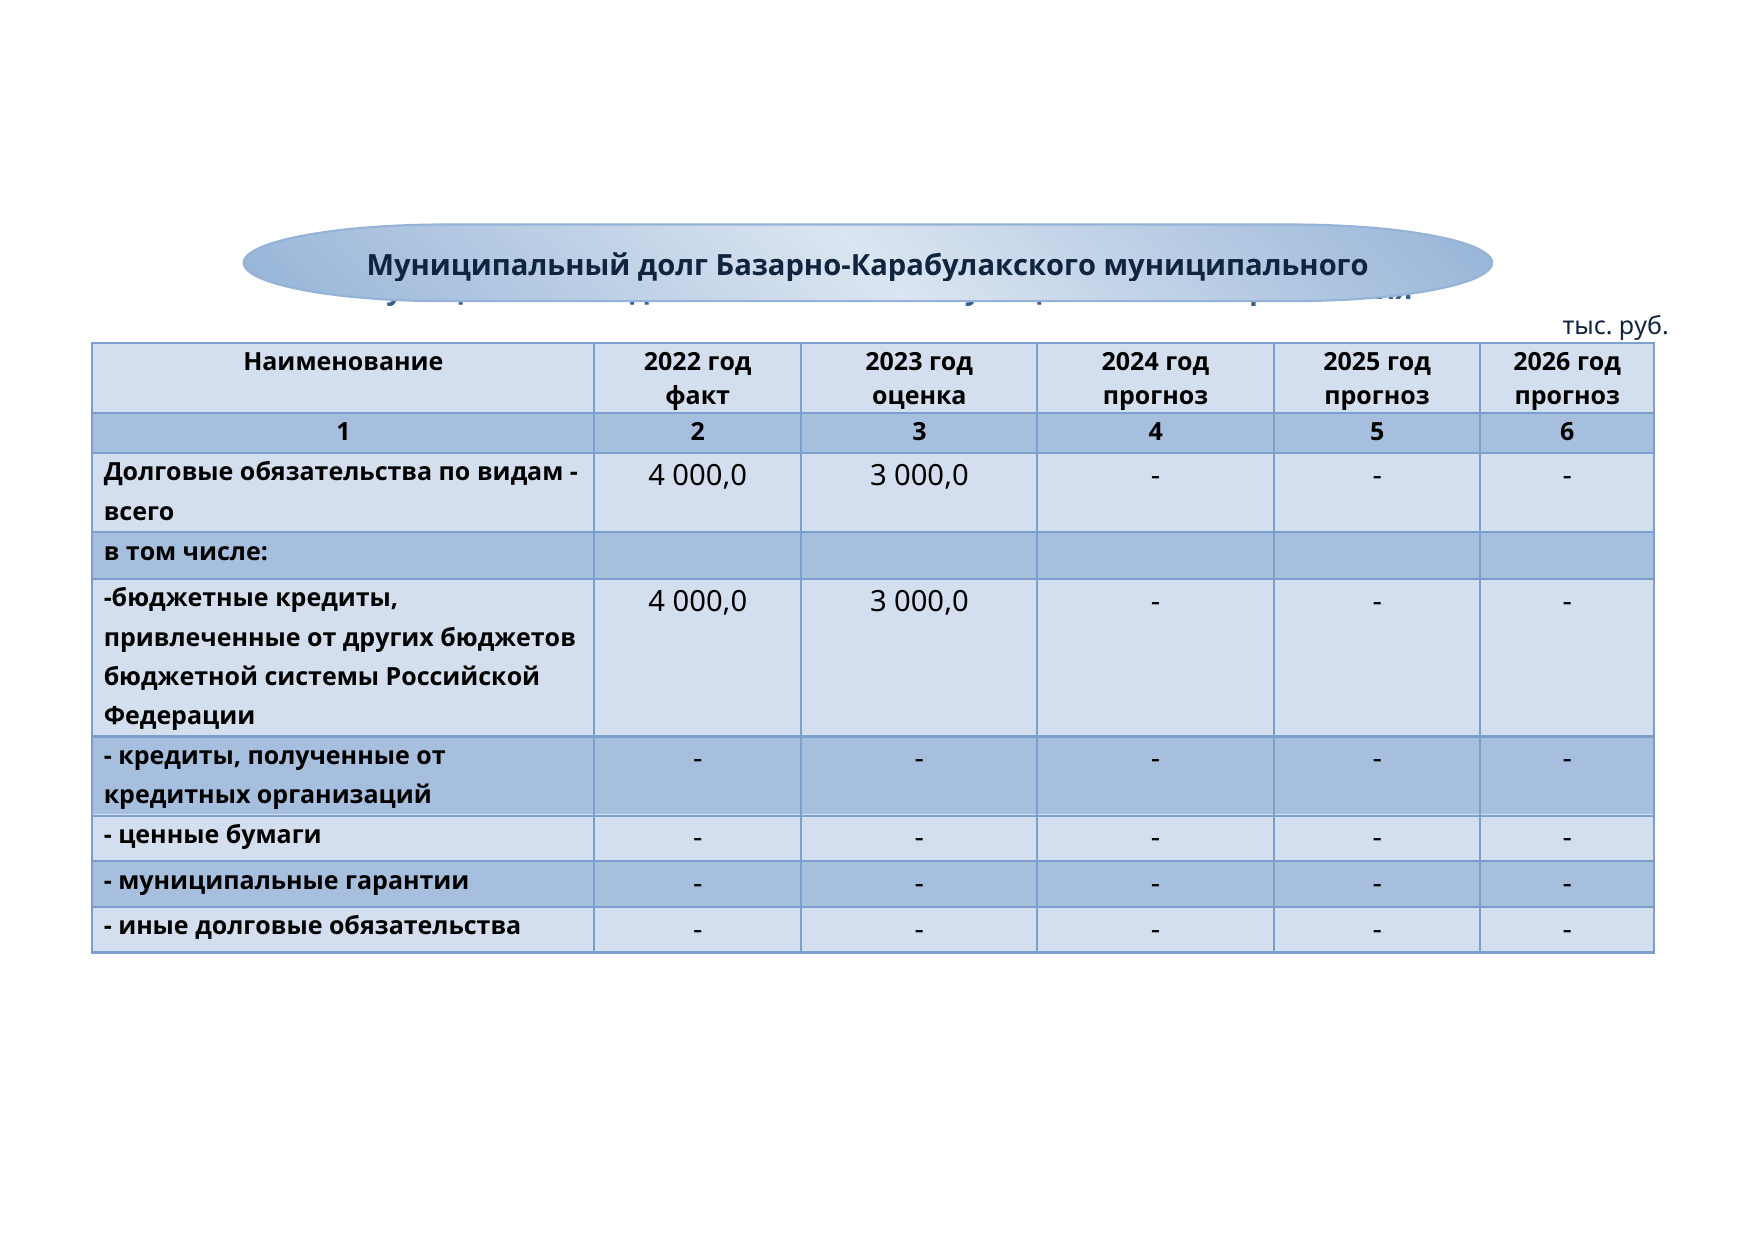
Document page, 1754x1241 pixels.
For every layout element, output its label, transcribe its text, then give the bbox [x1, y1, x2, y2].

table_cell - [595, 908, 800, 951]
table_cell 6 [1481, 414, 1653, 452]
table_cell - [1481, 454, 1653, 531]
table_cell - [1038, 580, 1273, 735]
table_cell - [802, 908, 1036, 951]
table_cell - [595, 738, 800, 814]
text тыс. руб. [103, 308, 1668, 342]
table_cell [1275, 533, 1479, 578]
table_cell - [1038, 454, 1273, 531]
table_cell 3 000,0 [802, 580, 1036, 735]
table_cell - [1481, 738, 1653, 814]
table_cell - муниципальные гарантии [93, 862, 593, 906]
table_cell - [595, 862, 800, 906]
table_cell - иные долговые обязательства [93, 908, 593, 951]
table_header Наименование [93, 344, 593, 412]
table_cell - [1038, 817, 1273, 860]
table_cell - [1481, 908, 1653, 951]
table_cell [802, 533, 1036, 578]
table_cell в том числе: [93, 533, 593, 578]
table_cell [595, 533, 800, 578]
subtitle Муниципальный долг Алексеевского муниципального образования [103, 268, 1668, 308]
table_cell - [1275, 908, 1479, 951]
table_cell - [1481, 862, 1653, 906]
table_header 2023 год оценка [802, 344, 1036, 412]
table_cell Долговые обязательства по видам - всего [93, 454, 593, 531]
table_cell 4 [1038, 414, 1273, 452]
table_header 2024 год прогноз [1038, 344, 1273, 412]
table_cell 5 [1275, 414, 1479, 452]
table_cell - [1275, 580, 1479, 735]
table_cell [1038, 533, 1273, 578]
table_cell - [1275, 817, 1479, 860]
table_cell [1481, 533, 1653, 578]
table_cell -бюджетные кредиты, привлеченные от других бюджетов бюджетной системы Российской Федерации [93, 580, 593, 735]
table_cell - [1038, 908, 1273, 951]
table_header 2026 год прогноз [1481, 344, 1653, 412]
table_cell - [1481, 580, 1653, 735]
table_cell - [595, 817, 800, 860]
table_cell 1 [93, 414, 593, 452]
table_cell - [802, 817, 1036, 860]
table_cell - ценные бумаги [93, 817, 593, 860]
table_header 2025 год прогноз [1275, 344, 1479, 412]
table_cell 3 000,0 [802, 454, 1036, 531]
table_cell - [1275, 454, 1479, 531]
table_cell - [802, 738, 1036, 814]
table_cell - [1038, 862, 1273, 906]
table_cell - кредиты, полученные от кредитных организаций [93, 738, 593, 814]
table_cell - [1038, 738, 1273, 814]
table_header 2022 год факт [595, 344, 800, 412]
table_cell 4 000,0 [595, 454, 800, 531]
table_cell 4 000,0 [595, 580, 800, 735]
table_cell - [1275, 862, 1479, 906]
table_cell - [802, 862, 1036, 906]
table_cell 3 [802, 414, 1036, 452]
table_cell 2 [595, 414, 800, 452]
table_cell - [1481, 817, 1653, 860]
table_cell - [1275, 738, 1479, 814]
